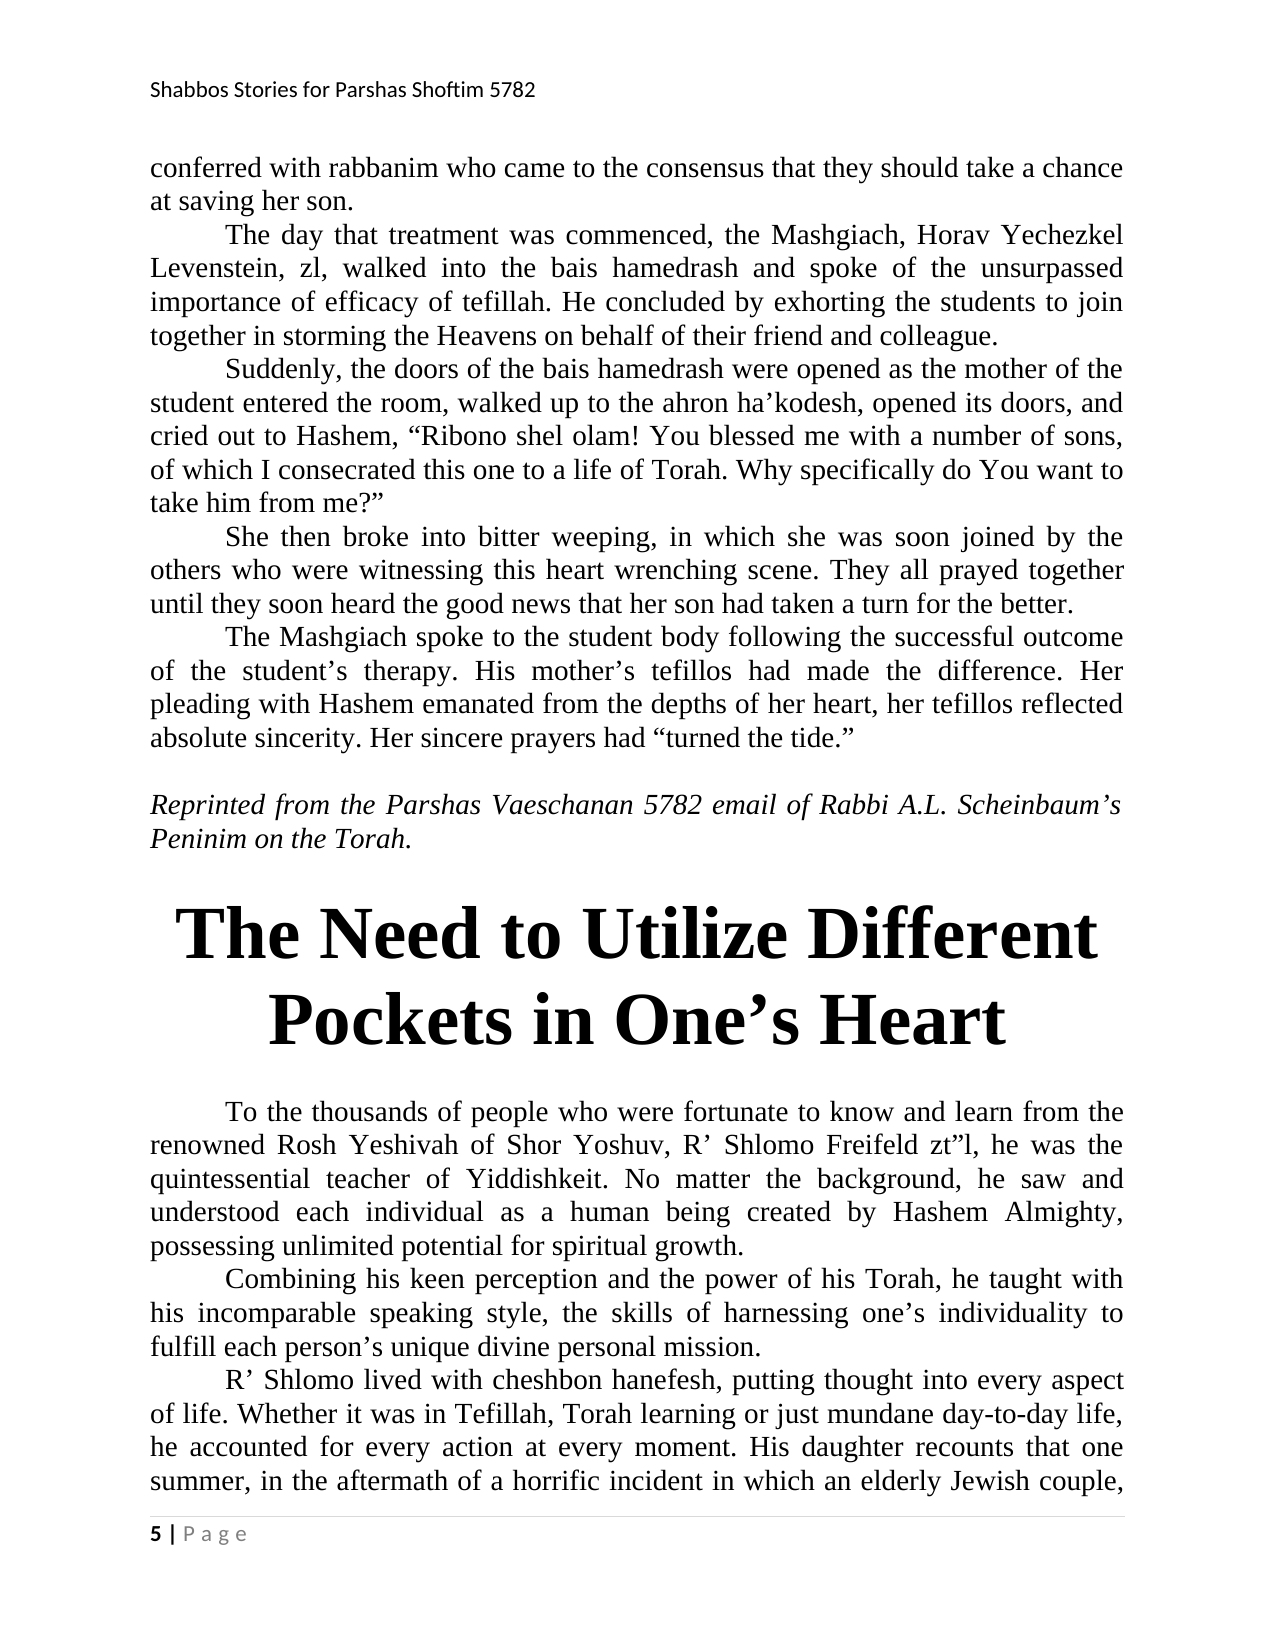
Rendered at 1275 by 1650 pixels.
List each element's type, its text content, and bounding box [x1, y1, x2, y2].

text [150, 150, 1125, 217]
text The day that treatment was commenced, the Mashgiach, Horav Yechezkel Levenstein, zl, walked into the bais hamedrash and spoke of the unsurpassed importance of efficacy of tefillah. He concluded by exhorting the students to join together in storming the Heavens on behalf of their friend and colleague. [150, 217, 1125, 351]
text Reprinted from the Parshas Vaeschanan 5782 email of Rabbi A.L. Scheinbaum’s Peninim on the Torah. [150, 787, 1125, 854]
text The Need to Utilize Different Pockets in One’s Heart [150, 888, 1125, 1060]
text The Mashgiach spoke to the student body following the successful outcome of the student’s therapy. His mother’s tefillos had made the difference. Her pleading with Hashem emanated from the depths of her heart, her tefillos reflected absolute sincerity. Her sincere prayers had “turned the tide.” [150, 619, 1125, 754]
text She then broke into bitter weeping, in which she was soon joined by the others who were witnessing this heart wrenching scene. They all prayed together until they soon heard the good news that her son had taken a turn for the better. [150, 519, 1125, 619]
text Suddenly, the doors of the bais hamedrash were opened as the mother of the student entered the room, walked up to the ahron ha’kodesh, opened its doors, and cried out to Hashem, “Ribono shel olam! You blessed me with a number of sons, of which I consecrated this one to a life of Torah. Why specifically do You want to take him from me?” [150, 351, 1125, 519]
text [150, 1362, 1125, 1496]
text Combining his keen perception and the power of his Torah, he taught with his incomparable speaking style, the skills of harnessing one’s individuality to fulfill each person’s unique divine personal mission. [150, 1262, 1125, 1362]
text To the thousands of people who were fortunate to know and learn from the renowned Rosh Yeshivah of Shor Yoshuv, R’ Shlomo Freifeld zt”l, he was the quintessential teacher of Yiddishkeit. No matter the background, he saw and understood each individual as a human being created by Hashem Almighty, possessing unlimited potential for spiritual growth. [150, 1094, 1125, 1262]
